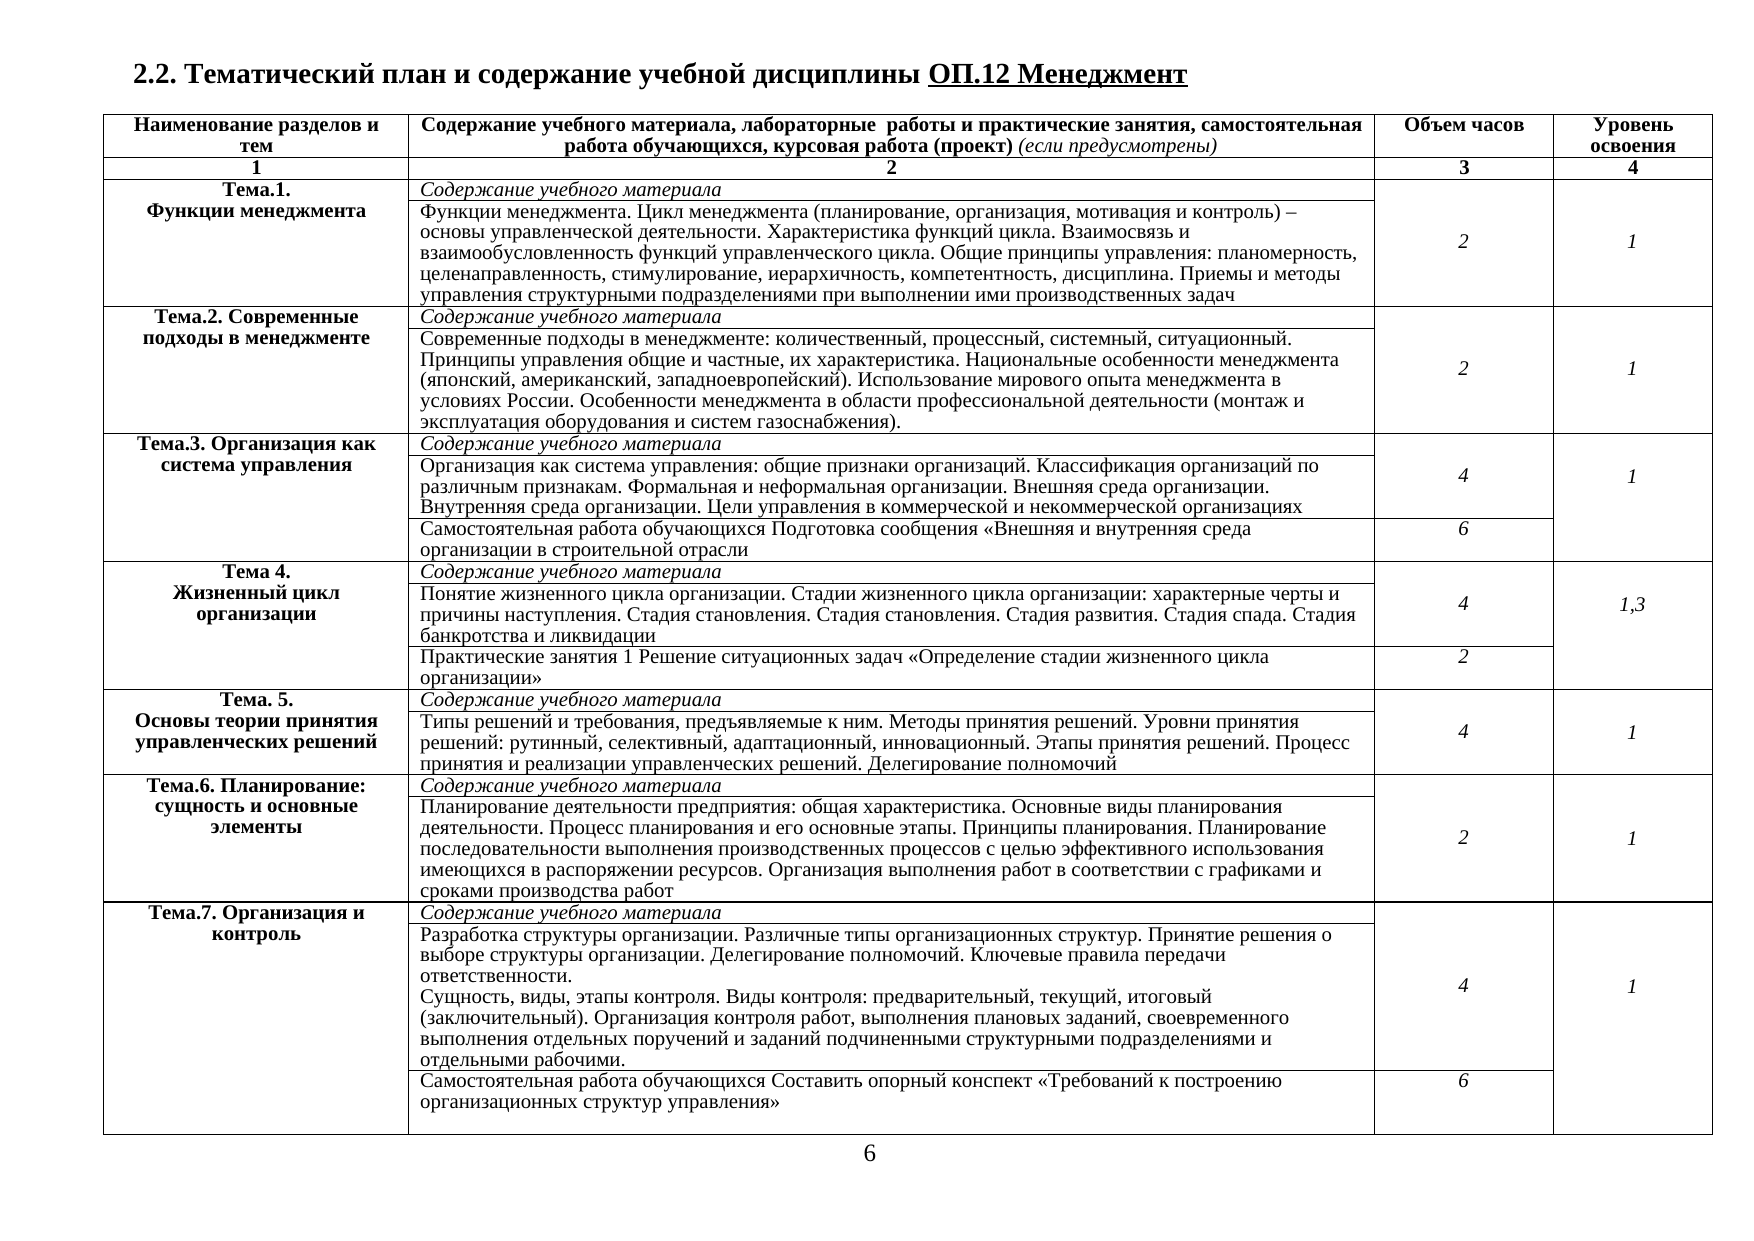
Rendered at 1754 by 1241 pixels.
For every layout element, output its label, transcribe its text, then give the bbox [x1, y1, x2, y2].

table_header Наименование разделов и тем [104, 115, 408, 157]
table_cell Тема.1. Функции менеджмента [104, 180, 408, 306]
table_cell Организация как система управления: общие признаки организаций. Классификация организаций по различным признакам. Формальная и неформальная организации. Внешняя среда организации. Внутренняя среда организации. Цели управления в коммерческой и некоммерческой организациях [409, 456, 1374, 518]
table_header Объем часов [1375, 115, 1553, 157]
table_cell 1 [1554, 775, 1712, 901]
table_cell Разработка структуры организации. Различные типы организационных структур. Принятие решения о выборе структуры организации. Делегирование полномочий. Ключевые правила передачи ответственности. Сущность, виды, этапы контроля. Виды контроля: предварительный, текущий, итоговый (заключительный). Организация контроля работ, выполнения плановых заданий, своевременного выполнения отдельных поручений и заданий подчиненными структурными подразделениями и отдельными рабочими. [409, 924, 1374, 1070]
table_cell 2 [409, 158, 1374, 178]
table_cell 6 [1375, 519, 1553, 561]
table_cell 4 [1375, 562, 1553, 646]
table_cell 2 [1375, 775, 1553, 901]
table_cell Самостоятельная работа обучающихся Подготовка сообщения «Внешняя и внутренняя среда организации в строительной отрасли [409, 519, 1374, 561]
table_cell Практические занятия 1 Решение ситуационных задач «Определение стадии жизненного цикла организации» [409, 647, 1374, 689]
table_cell 4 [1375, 434, 1553, 518]
table_cell [1554, 1070, 1712, 1134]
table_cell Тема. 5. Основы теории принятия управленческих решений [104, 690, 408, 774]
table_cell Понятие жизненного цикла организации. Стадии жизненного цикла организации: характерные черты и причины наступления. Стадия становления. Стадия становления. Стадия развития. Стадия спада. Стадия банкротства и ликвидации [409, 584, 1374, 646]
table_cell 1 [1554, 903, 1712, 1070]
table_cell 4 [1375, 903, 1553, 1070]
table_cell Самостоятельная работа обучающихся Составить опорный конспект «Требований к построению организационных структур управления» [409, 1071, 1374, 1134]
table_cell 4 [1375, 690, 1553, 774]
table_cell [1554, 518, 1712, 561]
table_cell 4 [1554, 158, 1712, 178]
table_cell Современные подходы в менеджменте: количественный, процессный, системный, ситуационный. Принципы управления общие и частные, их характеристика. Национальные особенности менеджмента (японский, американский, западноевропейский). Использование мирового опыта менеджмента в условиях России. Особенности менеджмента в области профессиональной деятельности (монтаж и эксплуатация оборудования и систем газоснабжения). [409, 329, 1374, 433]
table_header Уровень освоения [1554, 115, 1712, 157]
table_cell 2 [1375, 647, 1553, 689]
table_header Содержание учебного материала, лабораторные работы и практические занятия, самостоятельная работа обучающихся, курсовая работа (проект) (если предусмотрены) [409, 115, 1374, 157]
table_cell Содержание учебного материала [409, 562, 1374, 583]
table_cell 2 [1375, 307, 1553, 433]
table_cell Содержание учебного материала [409, 690, 1374, 711]
table_cell 1,3 [1554, 562, 1712, 646]
table_cell 1 [1554, 180, 1712, 306]
table_cell 1 [1554, 307, 1712, 433]
table_cell Содержание учебного материала [409, 180, 1374, 200]
table_cell 6 [1375, 1071, 1553, 1134]
table_cell 1 [1554, 434, 1712, 518]
table_cell Тема.7. Организация и контроль [104, 903, 408, 1134]
table_cell Содержание учебного материала [409, 775, 1374, 796]
table_cell 1 [104, 158, 408, 178]
subtitle 2.2. Тематический план и содержание учебной дисциплины ОП.12 Менеджмент [133, 56, 1636, 90]
table_cell Функции менеджмента. Цикл менеджмента (планирование, организация, мотивация и контроль) – основы управленческой деятельности. Характеристика функций цикла. Взаимосвязь и взаимообусловленность функций управленческого цикла. Общие принципы управления: планомерность, целенаправленность, стимулирование, иерархичность, компетентность, дисциплина. Приемы и методы управления структурными подразделениями при выполнении ими производственных задач [409, 201, 1374, 306]
table_cell Типы решений и требования, предъявляемые к ним. Методы принятия решений. Уровни принятия решений: рутинный, селективный, адаптационный, инновационный. Этапы принятия решений. Процесс принятия и реализации управленческих решений. Делегирование полномочий [409, 712, 1374, 774]
table_cell Содержание учебного материала [409, 903, 1374, 923]
table_cell Тема.3. Организация как система управления [104, 434, 408, 561]
table_cell Содержание учебного материала [409, 307, 1374, 327]
table_cell Содержание учебного материала [409, 434, 1374, 454]
table_cell 3 [1375, 158, 1553, 178]
table_cell Тема.6. Планирование: сущность и основные элементы [104, 775, 408, 901]
table_cell Планирование деятельности предприятия: общая характеристика. Основные виды планирования деятельности. Процесс планирования и его основные этапы. Принципы планирования. Планирование последовательности выполнения производственных процессов с целью эффективного использования имеющихся в распоряжении ресурсов. Организация выполнения работ в соответствии с графиками и сроками производства работ [409, 797, 1374, 901]
table_cell Тема 4. Жизненный цикл организации [104, 562, 408, 689]
table_cell 2 [1375, 180, 1553, 306]
table_cell Тема.2. Современные подходы в менеджменте [104, 307, 408, 433]
table_cell 1 [1554, 690, 1712, 774]
table_cell [1554, 646, 1712, 689]
